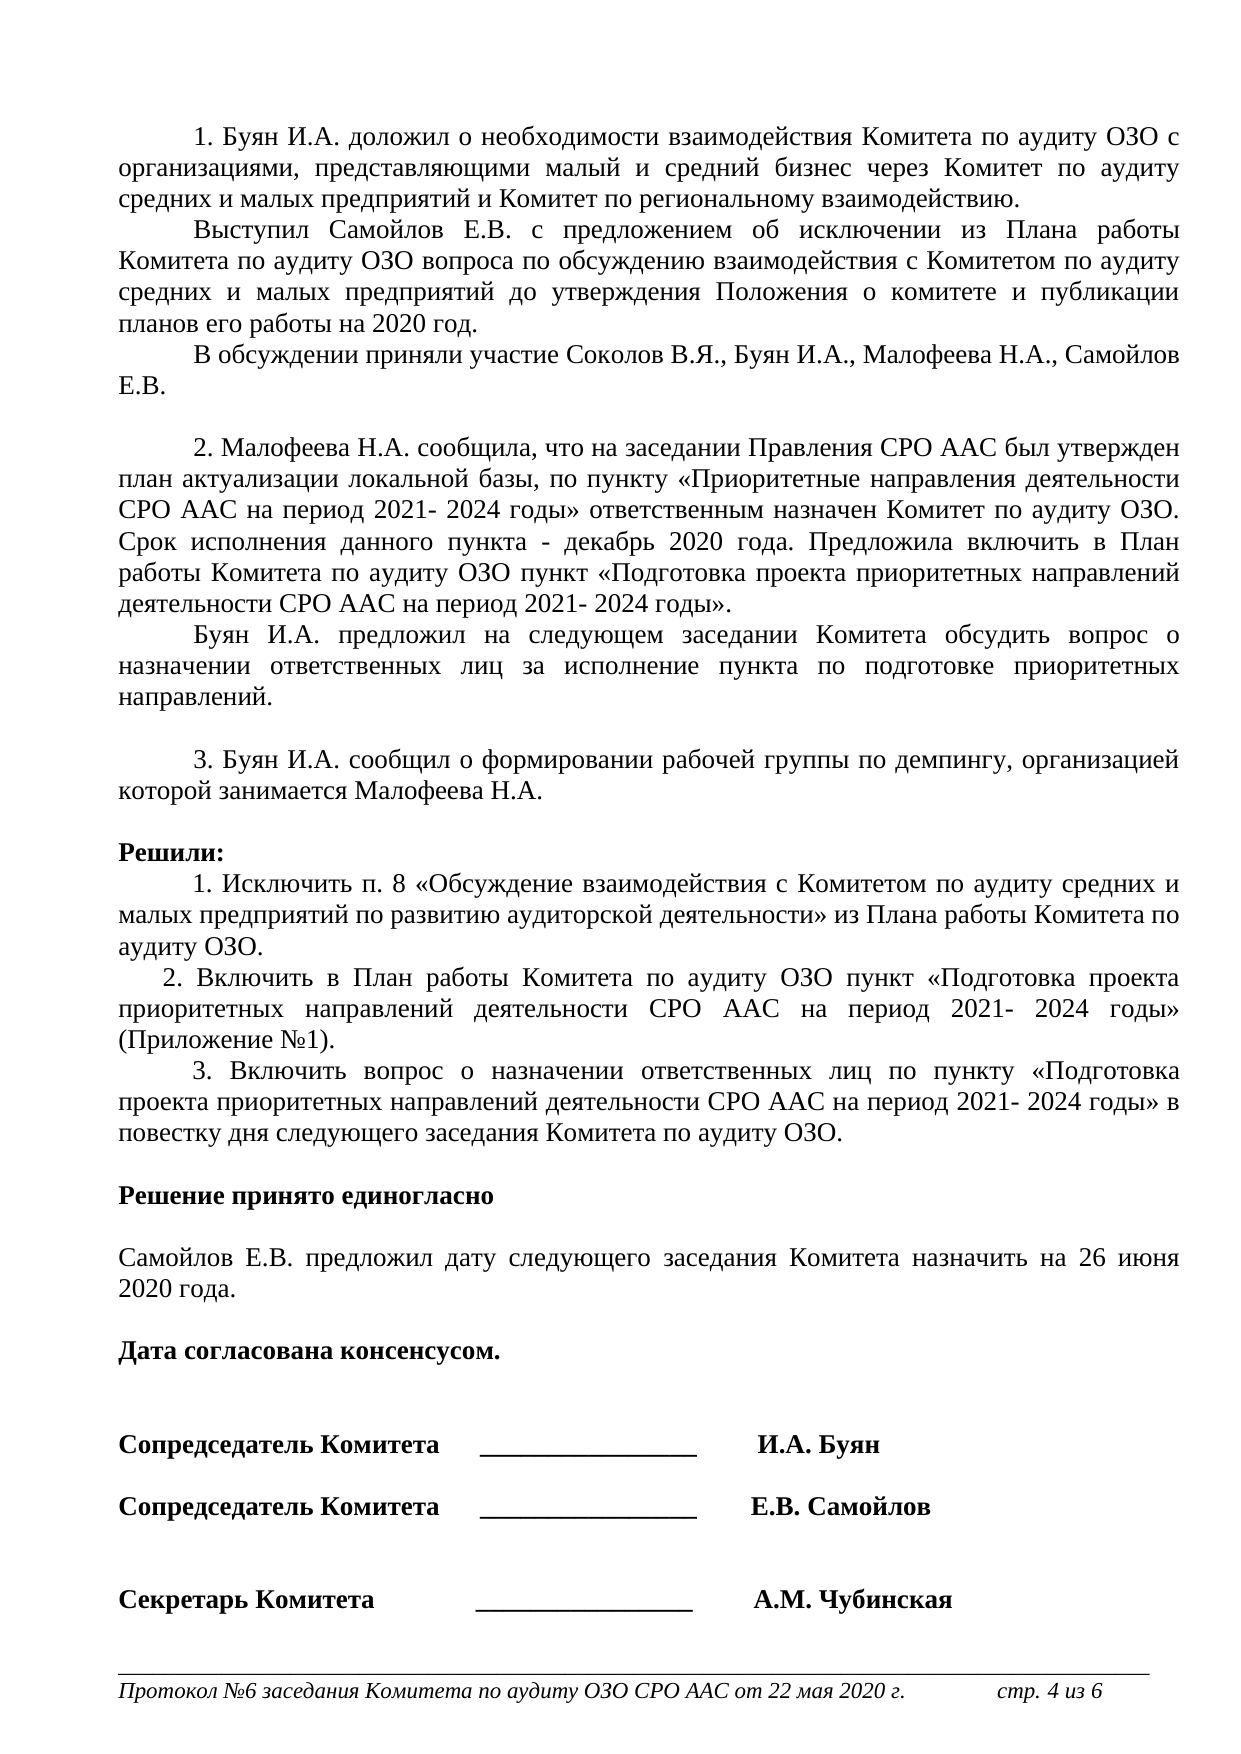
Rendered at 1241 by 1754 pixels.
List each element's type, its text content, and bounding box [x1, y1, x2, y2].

text Самойлов Е.В. предложил дату следующего заседания Комитета назначить на 26 июня 2020 года. [118, 1241, 1181, 1303]
text В обсуждении приняли участие Соколов В.Я., Буян И.А., Малофеева Н.А., Самойлов Е.В. [118, 338, 1181, 400]
text 2. Включить в План работы Комитета по аудиту ОЗО пункт «Подготовка проекта приоритетных направлений деятельности СРО ААС на период 2021- 2024 годы» (Приложение №1). [118, 961, 1181, 1054]
text 1. Буян И.А. доложил о необходимости взаимодействия Комитета по аудиту ОЗО с организациями, представляющими малый и средний бизнес через Комитет по аудиту средних и малых предприятий и Комитет по региональному взаимодействию. [118, 120, 1181, 213]
text 3. Буян И.А. сообщил о формировании рабочей группы по демпингу, организацией которой занимается Малофеева Н.А. [118, 743, 1181, 805]
text 2. Малофеева Н.А. сообщила, что на заседании Правления СРО ААС был утвержден план актуализации локальной базы, по пункту «Приоритетные направления деятельности СРО ААС на период 2021- 2024 годы» ответственным назначен Комитет по аудиту ОЗО. Срок исполнения данного пункта - декабрь 2020 года. Предложила включить в План работы Комитета по аудиту ОЗО пункт «Подготовка проекта приоритетных направлений деятельности СРО ААС на период 2021- 2024 годы». [118, 431, 1181, 618]
text Сопредседатель Комитета ________________ Е.В. Самойлов [118, 1490, 1181, 1521]
text Сопредседатель Комитета ________________ И.А. Буян [118, 1428, 1181, 1459]
text Решили: [118, 836, 1181, 867]
text Выступил Самойлов Е.В. с предложением об исключении из Плана работы Комитета по аудиту ОЗО вопроса по обсуждению взаимодействия с Комитетом по аудиту средних и малых предприятий до утверждения Положения о комитете и публикации планов его работы на 2020 год. [118, 213, 1181, 338]
text Буян И.А. предложил на следующем заседании Комитета обсудить вопрос о назначении ответственных лиц за исполнение пункта по подготовке приоритетных направлений. [118, 618, 1181, 712]
text Секретарь Комитета ________________ А.М. Чубинская [118, 1584, 1181, 1615]
text Решение принято единогласно [118, 1179, 1196, 1210]
text Дата согласована консенсусом. [118, 1334, 1181, 1366]
text 3. Включить вопрос о назначении ответственных лиц по пункту «Подготовка проекта приоритетных направлений деятельности СРО ААС на период 2021- 2024 годы» в повестку дня следующего заседания Комитета по аудиту ОЗО. [118, 1054, 1181, 1148]
text 1. Исключить п. 8 «Обсуждение взаимодействия с Комитетом по аудиту средних и малых предприятий по развитию аудиторской деятельности» из Плана работы Комитета по аудиту ОЗО. [118, 867, 1181, 961]
